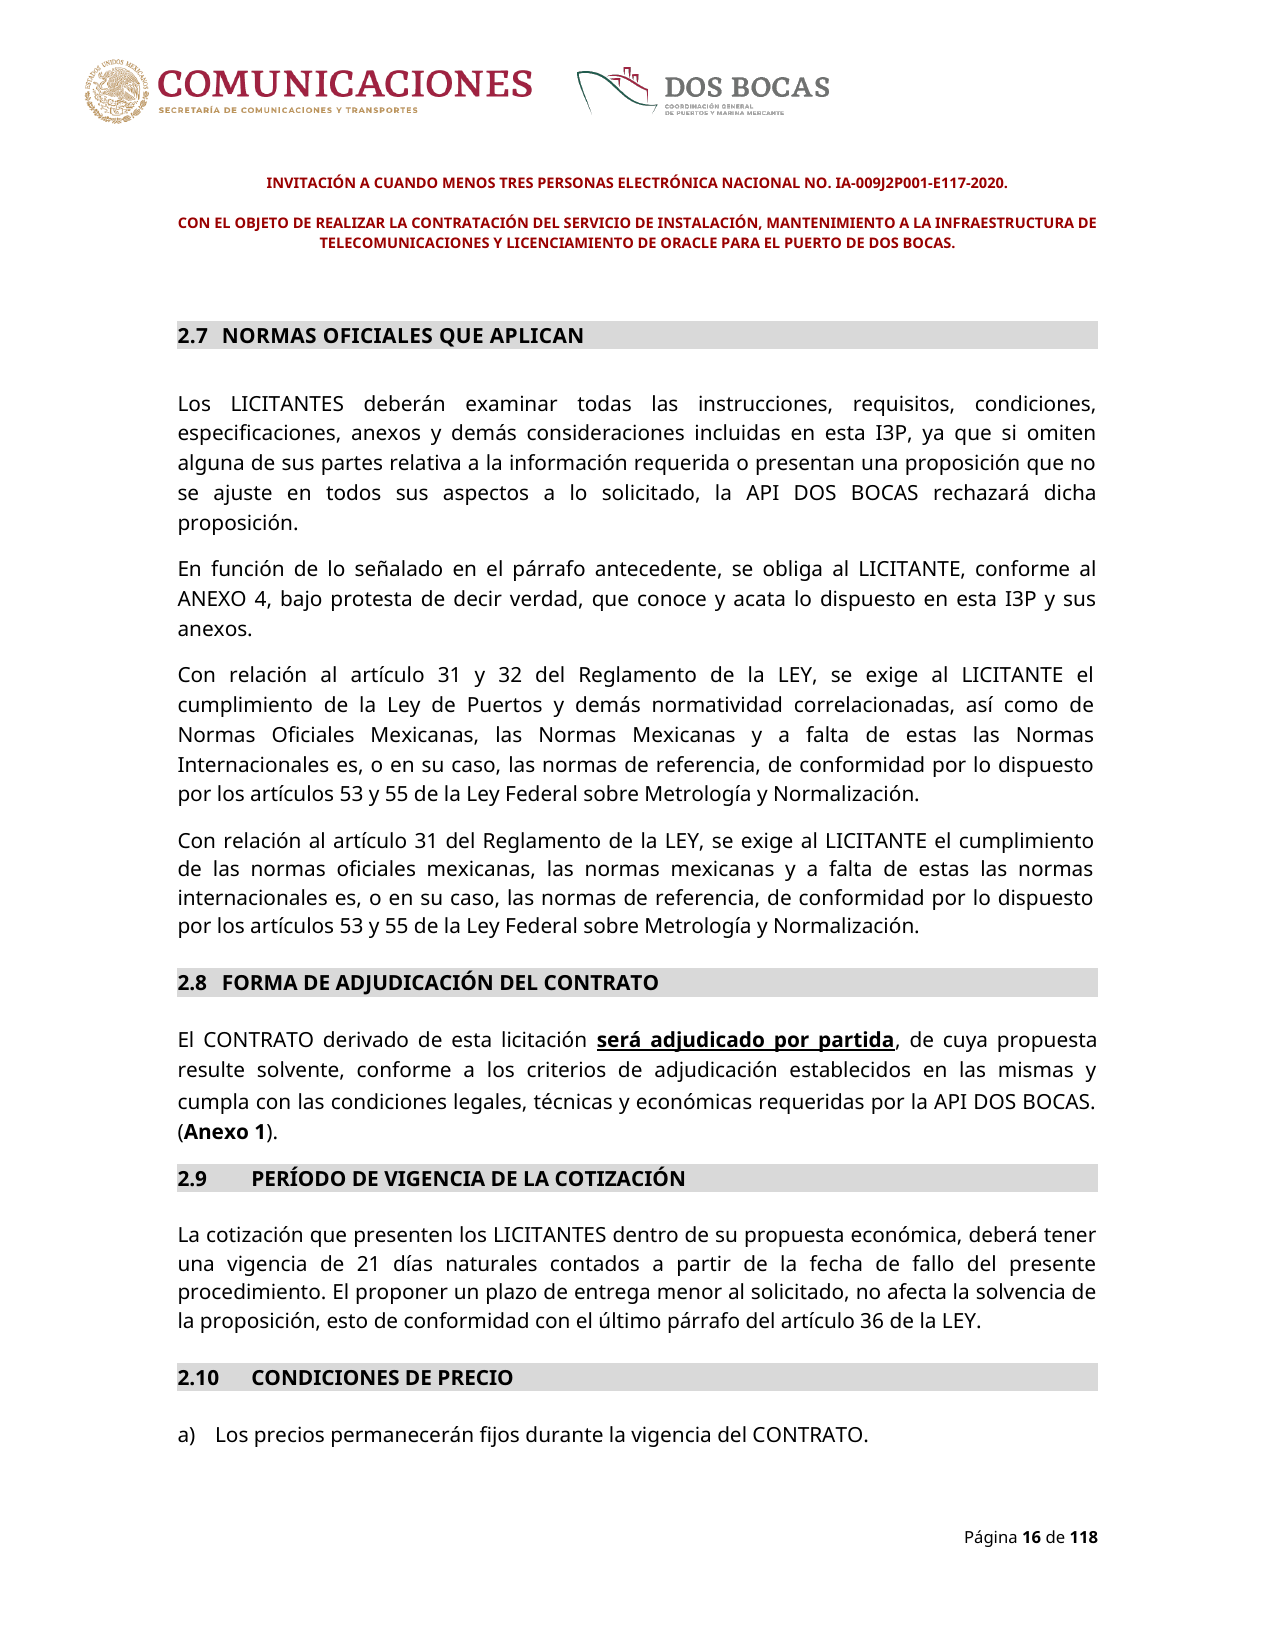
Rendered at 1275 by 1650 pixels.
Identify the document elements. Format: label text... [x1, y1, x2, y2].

text Con relación al artículo 31 del Reglamento de la LEY, se exige al LICITANTE el cumplimiento de las normas oficiales mexicanas, las normas mexicanas y a falta de estas las normas internacionales es, o en su caso, las normas de referencia, de conformidad por lo dispuesto por los artículos 53 y 55 de la Ley Federal sobre Metrología y Normalización. [177, 826, 1095, 940]
text Con relación al artículo 31 y 32 del Reglamento de la LEY, se exige al LICITANTE el cumplimiento de la Ley de Puertos y demás normatividad correlacionadas, así como de Normas Oficiales Mexicanas, las Normas Mexicanas y a falta de estas las Normas Internacionales es, o en su caso, las normas de referencia, de conformidad por lo dispuesto por los artículos 53 y 55 de la Ley Federal sobre Metrología y Normalización. [177, 660, 1095, 808]
text La cotización que presenten los LICITANTES dentro de su propuesta económica, deberá tener una vigencia de 21 días naturales contados a partir de la fecha de fallo del presente procedimiento. El proponer un plazo de entrega menor al solicitado, no afecta la solvencia de la proposición, esto de conformidad con el último párrafo del artículo 36 de la LEY. [177, 1221, 1098, 1334]
text 2.9 PERÍODO DE VIGENCIA DE LA COTIZACIÓN [177, 1164, 1098, 1192]
picture [80, 51, 536, 134]
picture [577, 67, 829, 115]
list Los precios permanecerán fijos durante la vigencia del CONTRATO. [177, 1420, 1098, 1448]
text 2.7 NORMAS OFICIALES QUE APLICAN [177, 321, 1098, 349]
text 2.10 CONDICIONES DE PRECIO [177, 1363, 1098, 1391]
text El CONTRATO derivado de esta licitación será adjudicado por partida, de cuya propuesta resulte solvente, conforme a los criterios de adjudicación establecidos en las mismas y cumpla con las condiciones legales, técnicas y económicas requeridas por la API DOS BOCAS. (Anexo 1). [177, 1025, 1098, 1146]
text Los LICITANTES deberán examinar todas las instrucciones, requisitos, condiciones, especificaciones, anexos y demás consideraciones incluidas en esta I3P, ya que si omiten alguna de sus partes relativa a la información requerida o presentan una proposición que no se ajuste en todos sus aspectos a lo solicitado, la API DOS BOCAS rechazará dicha proposición. [177, 389, 1098, 536]
text 2.8 FORMA DE ADJUDICACIÓN DEL CONTRATO [177, 968, 1098, 997]
text En función de lo señalado en el párrafo antecedente, se obliga al LICITANTE, conforme al ANEXO 4, bajo protesta de decir verdad, que conoce y acata lo dispuesto en esta I3P y sus anexos. [177, 554, 1098, 642]
